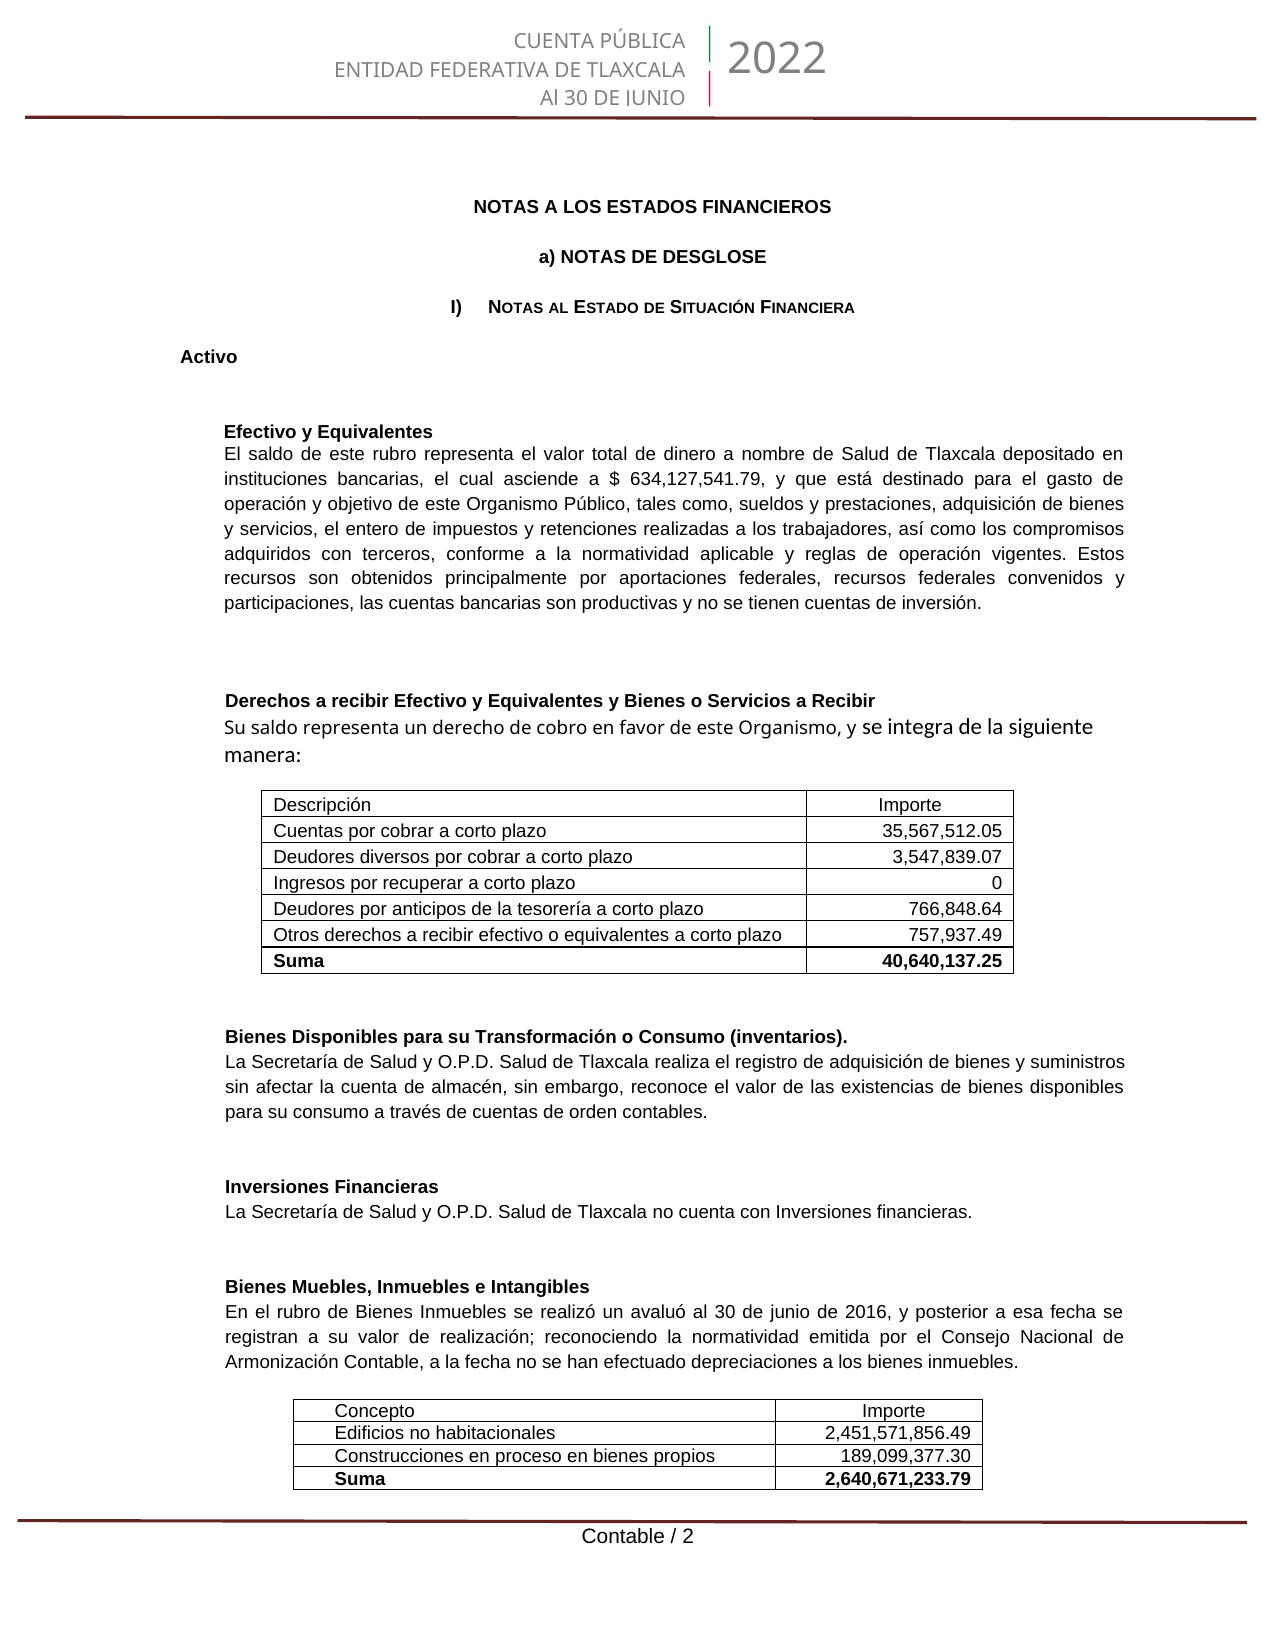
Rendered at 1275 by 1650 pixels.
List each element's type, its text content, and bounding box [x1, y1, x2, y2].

table_cell 189,099,377.30 [776, 1445, 982, 1466]
text Efectivo y Equivalentes [150, 418, 1125, 443]
text Bienes Disponibles para su Transformación o Consumo (inventarios). [180, 1023, 1125, 1048]
table_cell 40,640,137.25 [807, 948, 1013, 972]
text Su saldo representa un derecho de cobro en favor de este Organismo, y se integra de la siguiente manera: [224, 712, 1125, 768]
text Inversiones Financieras [180, 1173, 1125, 1198]
text NOTAS A LOS ESTADOS FINANCIEROS [150, 193, 1125, 218]
table_header Importe [776, 1400, 982, 1421]
table_cell 766,848.64 [807, 895, 1013, 920]
table_cell 35,567,512.05 [807, 817, 1013, 842]
text Derechos a recibir Efectivo y Equivalentes y Bienes o Servicios a Recibir [180, 687, 1125, 712]
text El saldo de este rubro representa el valor total de dinero a nombre de Salud de Tlaxcala depositado en instituciones bancarias, el cual asciende a $ 634,127,541.79, y que está destinado para el gasto de operación y objetivo de este Organismo Público, tales como, sueldos y prestaciones, adquisición de bienes y servicios, el entero de impuestos y retenciones realizadas a los trabajadores, así como los compromisos adquiridos con terceros, conforme a la normatividad aplicable y reglas de operación vigentes. Estos recursos son obtenidos principalmente por aportaciones federales, recursos federales convenidos y participaciones, las cuentas bancarias son productivas y no se tienen cuentas de inversión. [224, 443, 1125, 613]
table_cell Deudores por anticipos de la tesorería a corto plazo [262, 895, 806, 920]
text Activo [150, 343, 1125, 368]
table_cell 2,640,671,233.79 [776, 1467, 982, 1489]
table_cell Otros derechos a recibir efectivo o equivalentes a corto plazo [262, 921, 806, 946]
table_cell Suma [262, 948, 806, 972]
table_cell 757,937.49 [807, 921, 1013, 946]
text Bienes Muebles, Inmuebles e Intangibles [180, 1273, 1125, 1298]
table_cell Suma [294, 1467, 775, 1489]
table_cell 3,547,839.07 [807, 843, 1013, 868]
table_header Concepto [294, 1400, 775, 1421]
text La Secretaría de Salud y O.P.D. Salud de Tlaxcala realiza el registro de adquisición de bienes y suministros sin afectar la cuenta de almacén, sin embargo, reconoce el valor de las existencias de bienes disponibles para su consumo a través de cuentas de orden contables. [180, 1048, 1125, 1123]
table_cell Ingresos por recuperar a corto plazo [262, 869, 806, 894]
text La Secretaría de Salud y O.P.D. Salud de Tlaxcala no cuenta con Inversiones financieras. [180, 1198, 1125, 1223]
text I) Notas al Estado de Situación Financiera [180, 293, 1125, 318]
table_header Descripción [262, 791, 806, 816]
text En el rubro de Bienes Inmuebles se realizó un avaluó al 30 de junio de 2016, y posterior a esa fecha se registran a su valor de realización; reconociendo la normatividad emitida por el Consejo Nacional de Armonización Contable, a la fecha no se han efectuado depreciaciones a los bienes inmuebles. [180, 1298, 1125, 1373]
table_cell 0 [807, 869, 1013, 894]
table_cell Edificios no habitacionales [294, 1422, 775, 1444]
table_cell Deudores diversos por cobrar a corto plazo [262, 843, 806, 868]
table_cell Cuentas por cobrar a corto plazo [262, 817, 806, 842]
table_header Importe [807, 791, 1013, 816]
text a) NOTAS DE DESGLOSE [150, 243, 1125, 268]
table_cell Construcciones en proceso en bienes propios [294, 1445, 775, 1466]
table_cell 2,451,571,856.49 [776, 1422, 982, 1444]
picture [702, 14, 723, 110]
